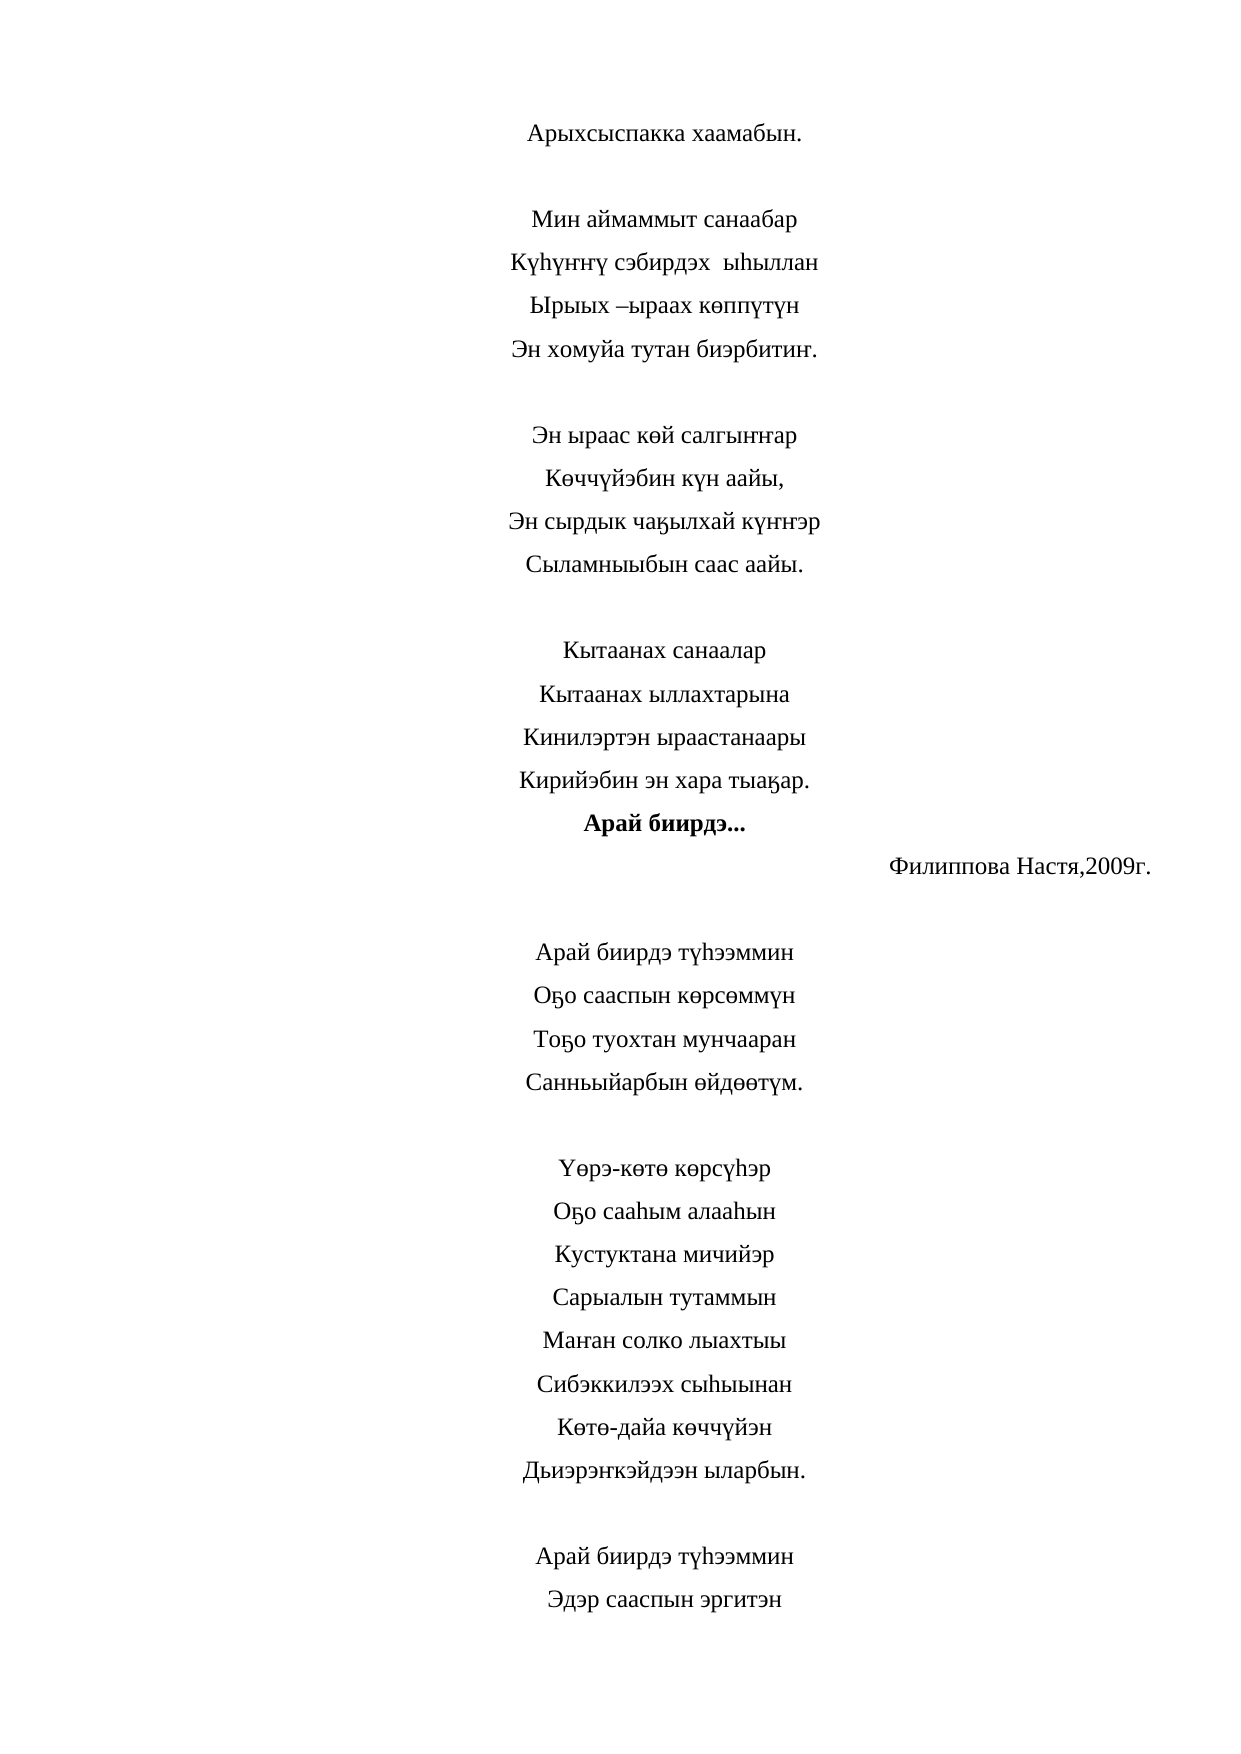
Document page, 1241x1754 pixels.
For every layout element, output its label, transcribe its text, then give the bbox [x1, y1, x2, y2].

text Кирийэбин эн хара тыаӄар. [177, 765, 1152, 794]
text Сыламныыбын саас аайы. [177, 549, 1152, 578]
text Маҥан солко лыахтыы [177, 1326, 1152, 1354]
text Күһүҥҥү сэбирдэх ыһыллан [177, 247, 1152, 276]
text Санньыйарбын өйдөөтүм. [177, 1067, 1152, 1096]
text Арай биирдэ түһээммин [177, 937, 1152, 966]
text Арыхсыспакка хаамабын. [177, 118, 1152, 147]
text Кытаанах санаалар [177, 636, 1152, 664]
text Тоҕо туохтан мунчааран [177, 1024, 1152, 1052]
text Оҕо сааспын көрсөммүн [177, 981, 1152, 1009]
text Көтө-дайа көччүйэн [177, 1412, 1152, 1441]
text Көччүйэбин күн аайы, [177, 463, 1152, 492]
text Оҕо сааһым алааһын [177, 1196, 1152, 1225]
text Дьиэрэҥкэйдээн ыларбын. [177, 1455, 1152, 1484]
text Сарыалын тутаммын [177, 1282, 1152, 1311]
text Филиппова Настя,2009г. [177, 851, 1152, 880]
text Арай биирдэ... [177, 808, 1152, 837]
text Эдэр сааспын эргитэн [177, 1584, 1152, 1613]
text Арай биирдэ түһээммин [177, 1541, 1152, 1570]
text Эн хомуйа тутан биэрбитиҥ. [177, 334, 1152, 362]
text Кустуктана мичийэр [177, 1239, 1152, 1268]
text Эн сырдык чаӄылхай күҥҥэр [177, 506, 1152, 535]
text Кинилэртэн ыраастанаары [177, 722, 1152, 751]
text Эн ыраас көй салгыҥҥар [177, 420, 1152, 449]
text Сибэккилээх сыһыынан [177, 1369, 1152, 1397]
text Мин аймаммыт санаабар [177, 204, 1152, 233]
text Кытаанах ыллахтарына [177, 679, 1152, 707]
text Үөрэ-көтө көрсүһэр [177, 1153, 1152, 1182]
text Ырыых –ыраах көппүтүн [177, 291, 1152, 319]
